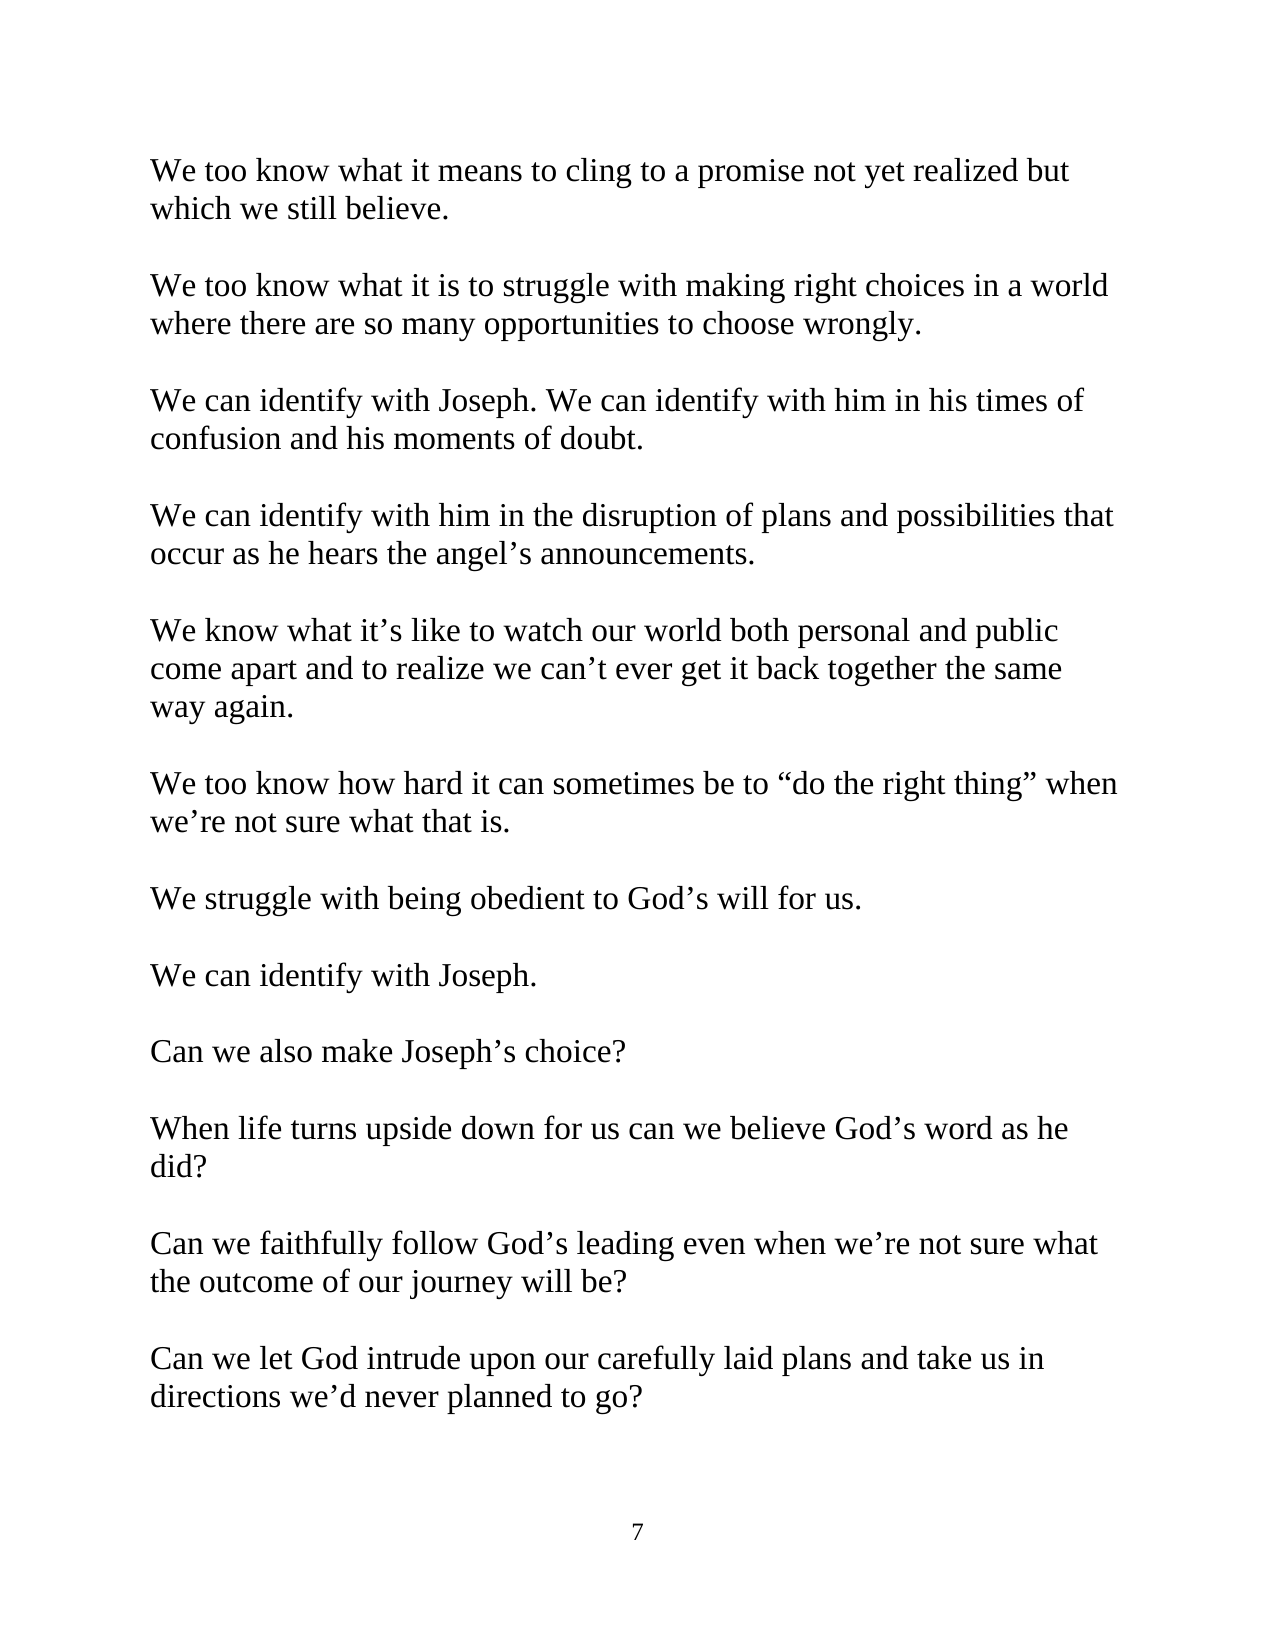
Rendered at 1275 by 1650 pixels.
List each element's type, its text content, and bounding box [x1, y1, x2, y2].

text Can we faithfully follow God’s leading even when we’re not sure what the outcome of our journey will be? [150, 1223, 1125, 1300]
text Can we let God intrude upon our carefully laid plans and take us in directions we’d never planned to go? [150, 1338, 1125, 1415]
text We too know what it means to cling to a promise not yet realized but which we still believe. [150, 150, 1125, 227]
text We can identify with Joseph. [150, 955, 1125, 993]
text We too know what it is to struggle with making right choices in a world where there are so many opportunities to choose wrongly. [150, 265, 1125, 342]
text We can identify with him in the disruption of plans and possibilities that occur as he hears the angel’s announcements. [150, 495, 1125, 572]
text We struggle with being obedient to God’s will for us. [150, 878, 1125, 917]
text Can we also make Joseph’s choice? [150, 1032, 1125, 1070]
text We too know how hard it can sometimes be to “do the right thing” when we’re not sure what that is. [150, 763, 1125, 840]
text We can identify with Joseph. We can identify with him in his times of confusion and his moments of doubt. [150, 380, 1125, 457]
text We know what it’s like to watch our world both personal and public come apart and to realize we can’t ever get it back together the same way again. [150, 610, 1125, 725]
text When life turns upside down for us can we believe God’s word as he did? [150, 1108, 1125, 1185]
